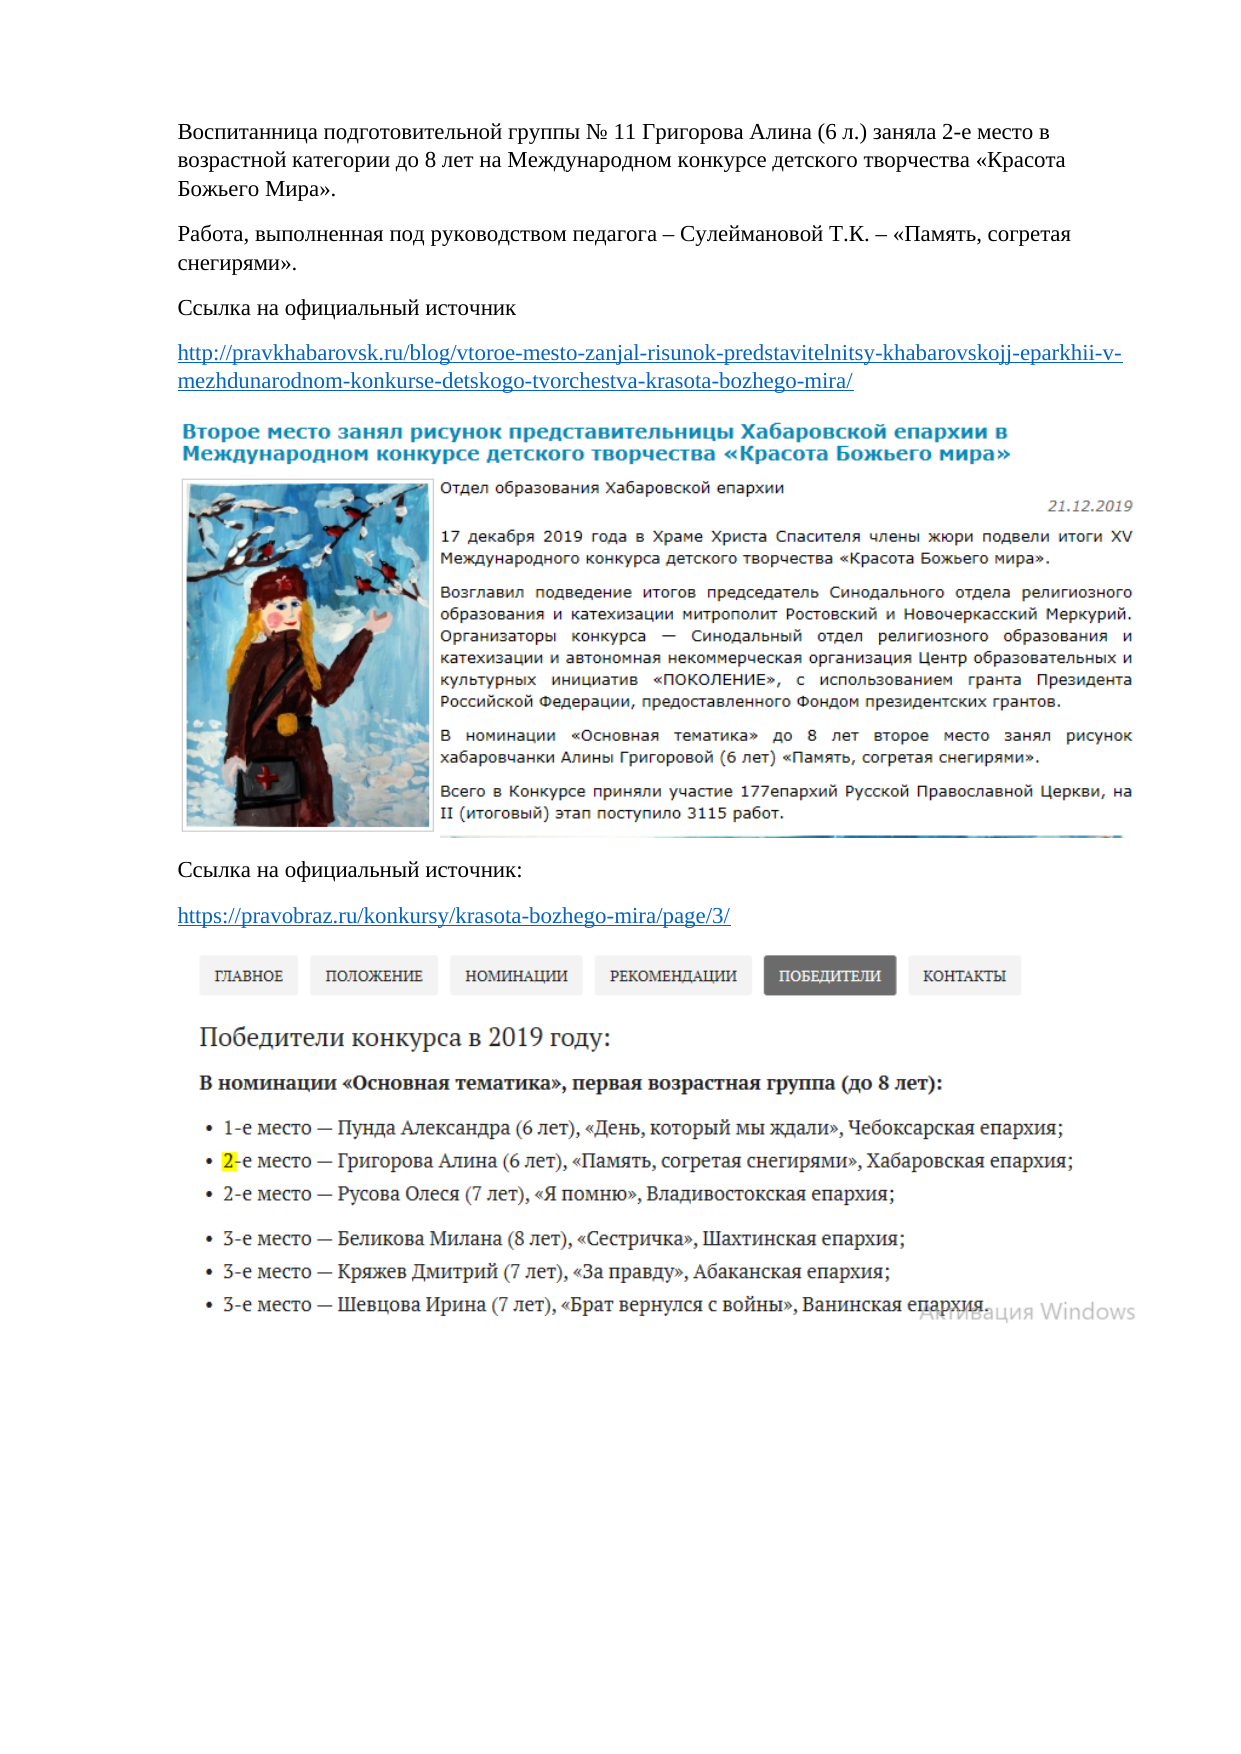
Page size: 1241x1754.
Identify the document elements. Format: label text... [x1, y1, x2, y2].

text Ссылка на официальный источник: [177, 857, 1152, 883]
text Работа, выполненная под руководством педагога – Сулеймановой Т.К. – «Память, согретая снегирями». [177, 220, 1152, 275]
picture [177, 946, 1152, 1329]
picture [177, 412, 1152, 838]
text http://pravkhabarovsk.ru/blog/vtoroe-mesto-zanjal-risunok-predstavitelnitsy-khabarovskojj-eparkhii-v-mezhdunarodnom-konkurse-detskogo-tvorchestva-krasota-bozhego-mira/ [177, 339, 1152, 393]
text Воспитанница подготовительной группы № 11 Григорова Алина (6 л.) заняла 2-е место в возрастной категории до 8 лет на Международном конкурсе детского творчества «Красота Божьего Мира». [177, 118, 1152, 201]
text https://pravobraz.ru/konkursy/krasota-bozhego-mira/page/3/ [177, 902, 1152, 928]
text Ссылка на официальный источник [177, 294, 1152, 320]
